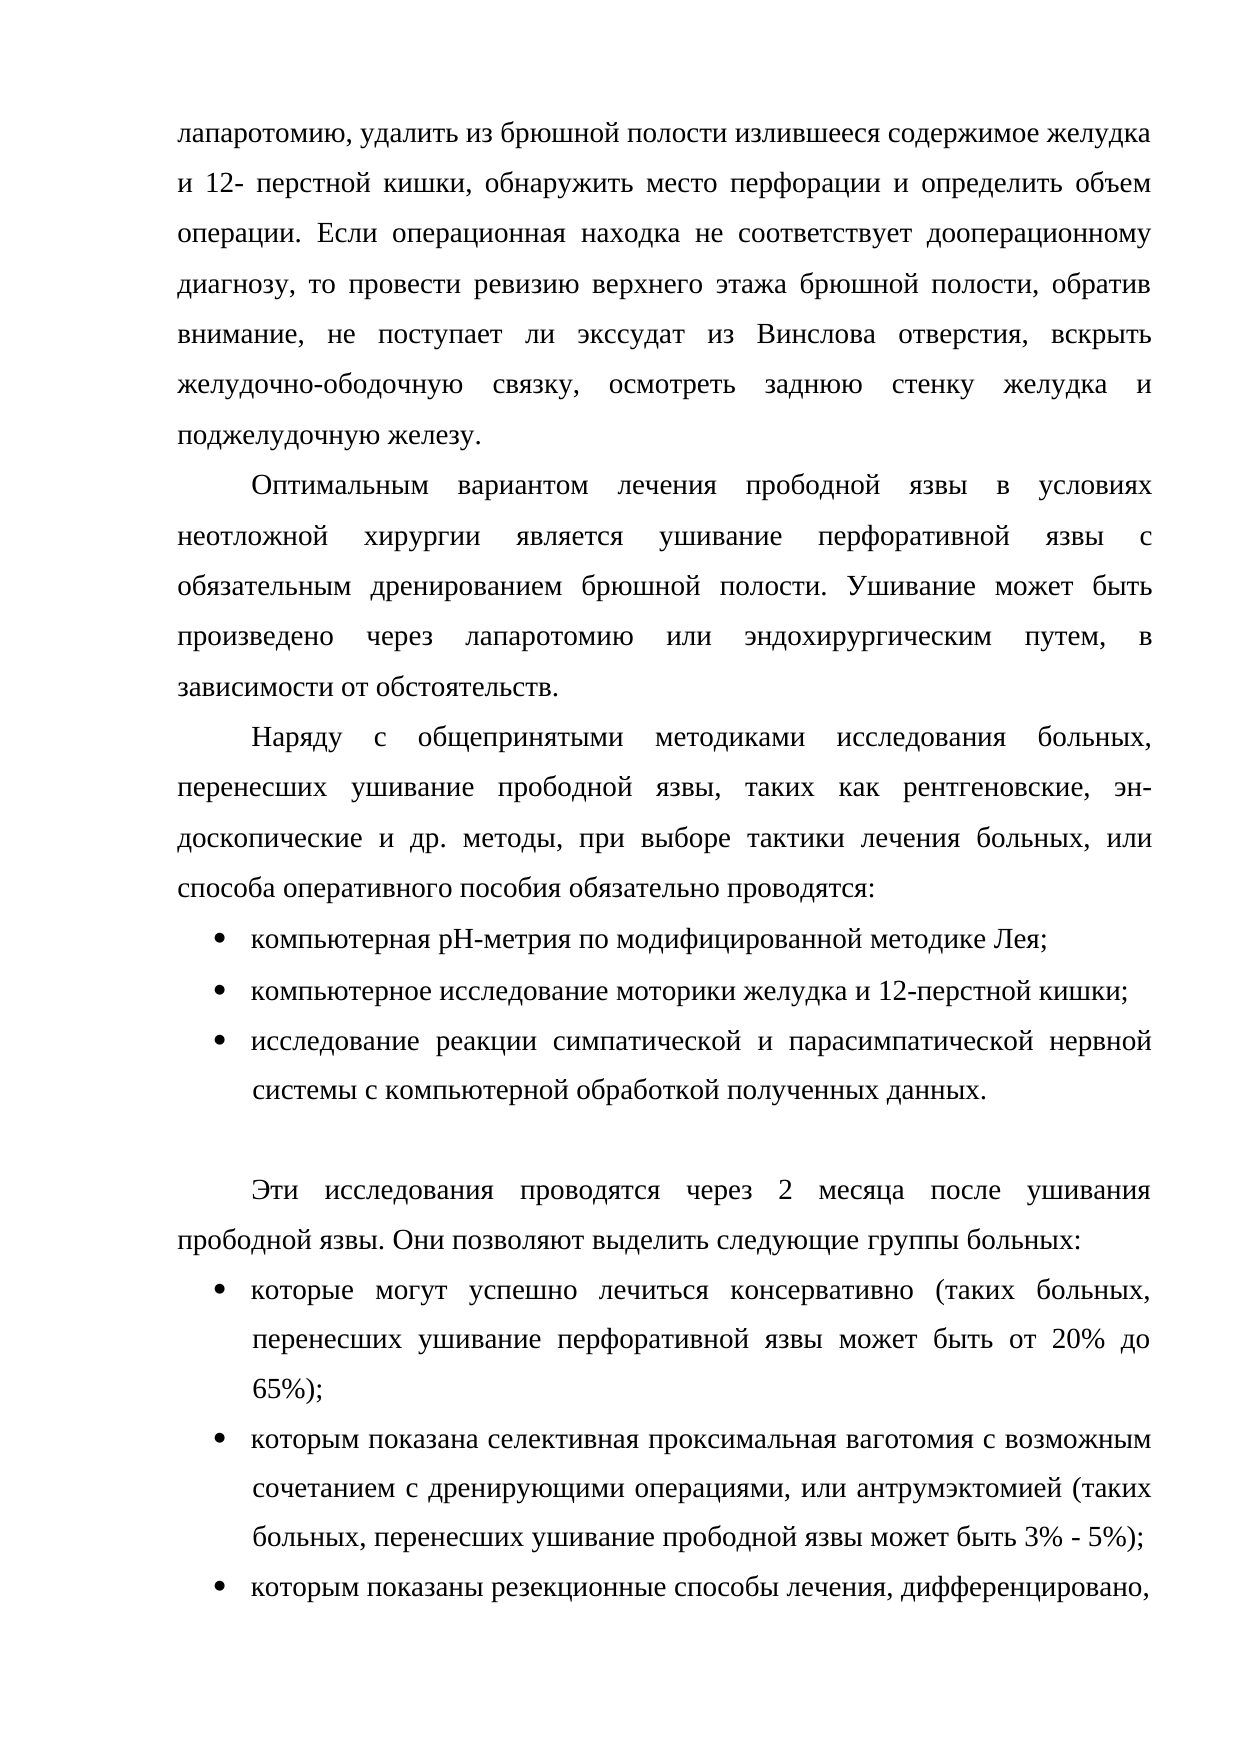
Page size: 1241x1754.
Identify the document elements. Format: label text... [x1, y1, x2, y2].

list которым показана селективная проксимальная ваготомия с возможным сочетанием с дренирующими операциями, или антрумэктомией (таких больных, перенесших ушивание прободной язвы может быть 3% - 5%); [214, 1421, 1152, 1553]
text Эти исследования проводятся через 2 месяца после ушивания прободной язвы. Они позволяют выделить следующие группы больных: [177, 1172, 1151, 1256]
list которым показаны резекционные способы лечения, дифференцировано, [214, 1569, 1165, 1603]
text Оптимальным вариантом лечения прободной язвы в условиях неотложной хирургии является ушивание перфоративной язвы с обязательным дренированием брюшной полости. Ушивание может быть произведено через лапаротомию или эндохирургическим путем, в зависимости от обстоятельств. [177, 467, 1152, 702]
list компьютерное исследование моторики желудка и 12-перстной кишки; [214, 973, 1165, 1006]
text лапаротомию, удалить из брюшной полости излившееся содержимое желудка и 12- перстной кишки, обнаружить место перфорации и определить объем операции. Если операционная находка не соответствует дооперационному диагнозу, то провести ревизию верхнего этажа брюшной полости, обратив внимание, не поступает ли экссудат из Винслова отверстия, вскрыть желудочно-ободочную связку, осмотреть заднюю стенку желудка и поджелудочную железу. [177, 115, 1152, 450]
text Наряду с общепринятыми методиками исследования больных, перенесших ушивание прободной язвы, таких как рентгеновские, эн- доскопические и др. методы, при выборе тактики лечения больных, или способа оперативного пособия обязательно проводятся: [177, 719, 1152, 903]
list которые могут успешно лечиться консервативно (таких больных, перенесших ушивание перфоративной язвы может быть от 20% до 65%); [214, 1272, 1151, 1404]
list компьютерная рН-метрия по модифицированной методике Лея; [214, 920, 1165, 956]
list исследование реакции симпатической и парасимпатической нервной системы с компьютерной обработкой полученных данных. [214, 1023, 1152, 1106]
